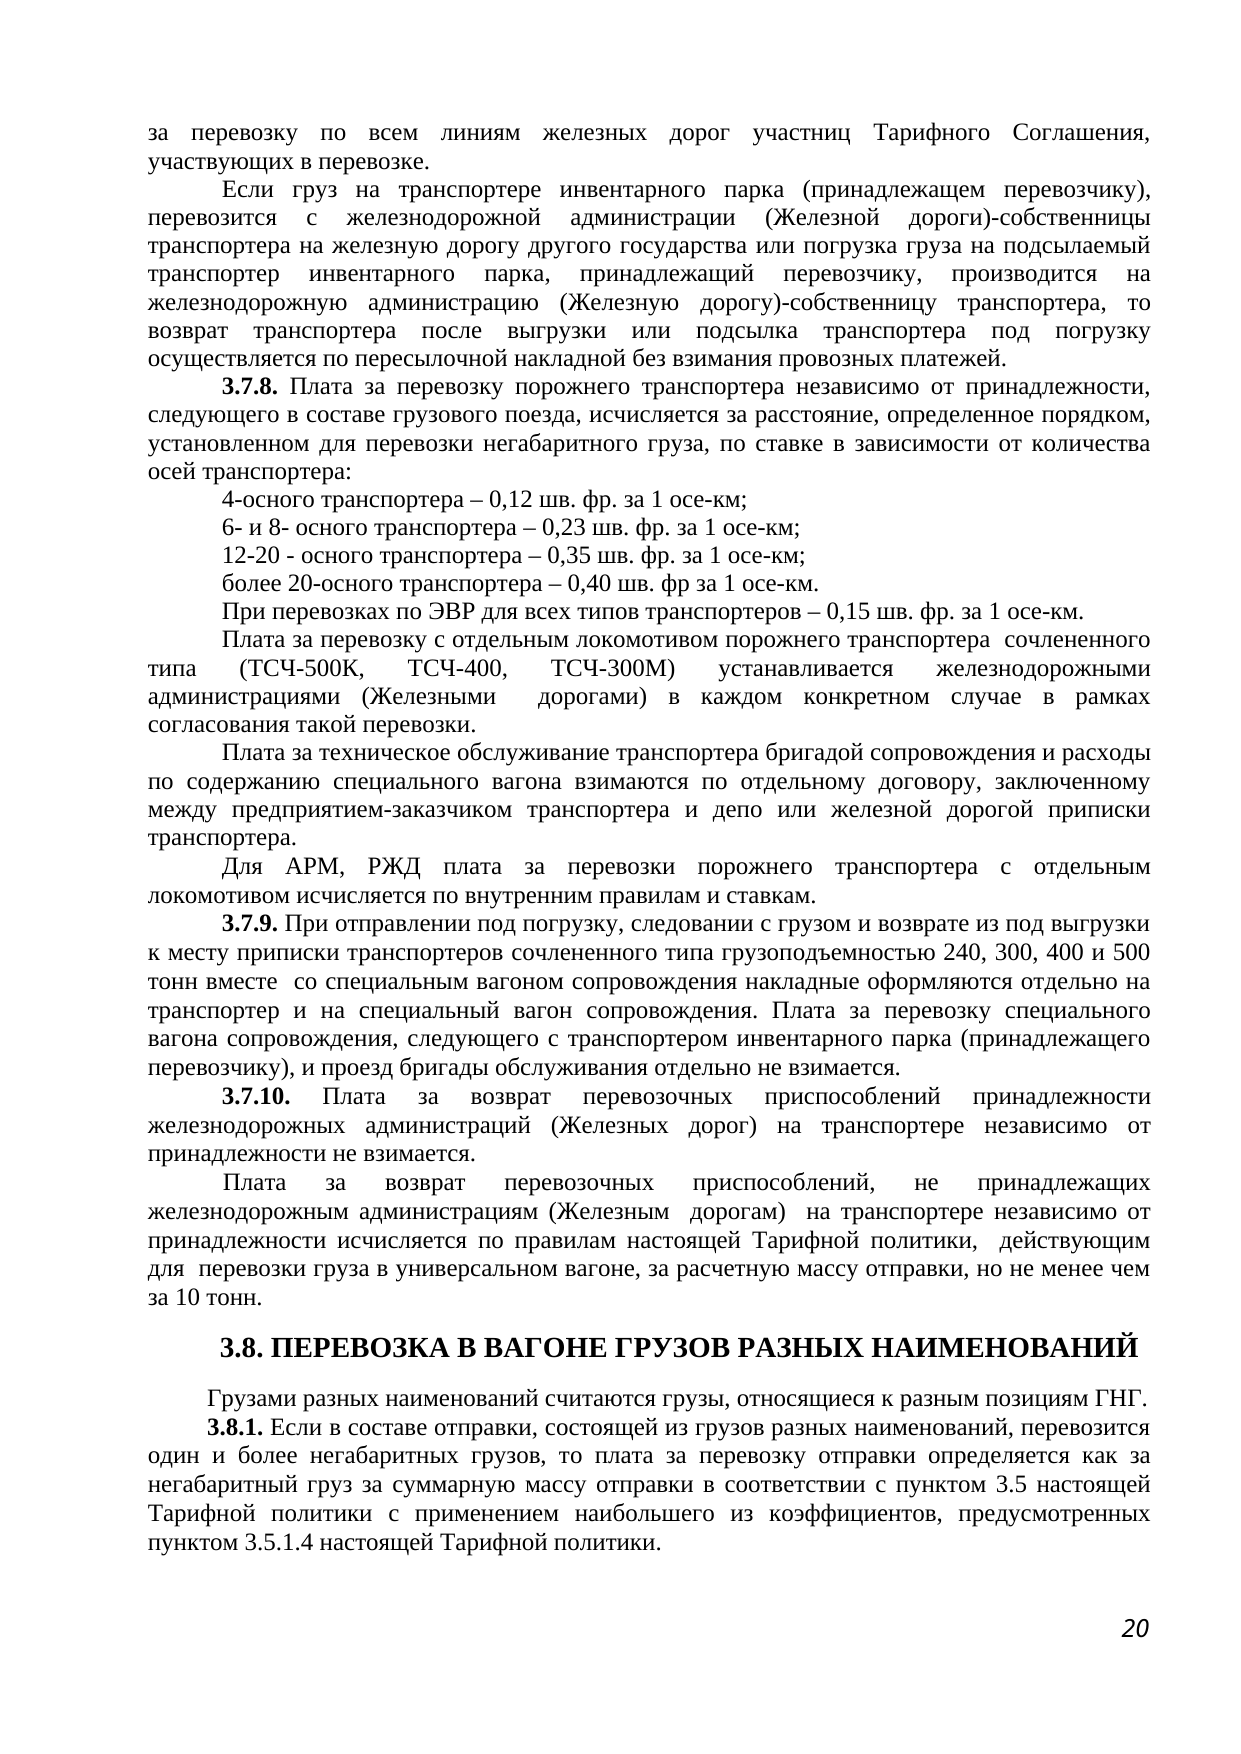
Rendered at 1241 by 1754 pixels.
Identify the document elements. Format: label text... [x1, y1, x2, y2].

text 3.8.1. Если в составе отправки, состоящей из грузов разных наименований, перевозится один и более негабаритных грузов, то плата за перевозку отправки определяется как за негабаритный груз за суммарную массу отправки в соответствии с пунктом 3.5 настоящей Тарифной политики с применением наибольшего из коэффициентов, предусмотренных пунктом 3.5.1.4 настоящей Тарифной политики. [148, 1412, 1152, 1555]
text 3.7.8. Плата за перевозку порожнего транспортера независимо от принадлежности, следующего в составе грузового поезда, исчисляется за расстояние, определенное порядком, установленном для перевозки негабаритного груза, по ставке в зависимости от количества осей транспортера: [148, 372, 1152, 485]
text Для АРМ, РЖД плата за перевозки порожнего транспортера с отдельным локомотивом исчисляется по внутренним правилам и ставкам. [148, 851, 1152, 908]
text Плата за перевозку с отдельным локомотивом порожнего транспортера сочлененного типа (ТСЧ-500К, ТСЧ-400, ТСЧ-300М) устанавливается железнодорожными администрациями (Железными дорогами) в каждом конкретном случае в рамках согласования такой перевозки. [148, 625, 1152, 738]
text более 20-осного транспортера – 0,40 шв. фр за 1 осе-км. [148, 569, 1152, 597]
text 6- и 8- осного транспортера – 0,23 шв. фр. за 1 осе-км; [148, 513, 1152, 541]
text 3.8. ПЕРЕВОЗКА В ВАГОНЕ ГРУЗОВ РАЗНЫХ НАИМЕНОВАНИЙ [148, 1330, 1152, 1364]
text При перевозках по ЭВР для всех типов транспортеров – 0,15 шв. фр. за 1 осе-км. [148, 597, 1152, 625]
text Грузами разных наименований считаются грузы, относящиеся к разным позициям ГНГ. [148, 1383, 1152, 1412]
text Плата за техническое обслуживание транспортера бригадой сопровождения и расходы по содержанию специального вагона взимаются по отдельному договору, заключенному между предприятием-заказчиком транспортера и депо или железной дорогой приписки транспортера. [148, 738, 1152, 851]
text 4-осного транспортера – 0,12 шв. фр. за 1 осе-км; [148, 485, 1152, 513]
text 3.7.10. Плата за возврат перевозочных приспособлений принадлежности железнодорожных администраций (Железных дорог) на транспортере независимо от принадлежности не взимается. [148, 1081, 1152, 1167]
text 3.7.9. При отправлении под погрузку, следовании с грузом и возврате из под выгрузки к месту приписки транспортеров сочлененного типа грузоподъемностью 240, 300, 400 и 500 тонн вместе со специальным вагоном сопровождения накладные оформляются отдельно на транспортер и на специальный вагон сопровождения. Плата за перевозку специального вагона сопровождения, следующего с транспортером инвентарного парка (принадлежащего перевозчику), и проезд бригады обслуживания отдельно не взимается. [148, 908, 1152, 1081]
text Плата за возврат перевозочных приспособлений, не принадлежащих железнодорожным администрациям (Железным дорогам) на транспортере независимо от принадлежности исчисляется по правилам настоящей Тарифной политики, действующим для перевозки груза в универсальном вагоне, за расчетную массу отправки, но не менее чем за 10 тонн. [148, 1167, 1152, 1311]
text Если груз на транспортере инвентарного парка (принадлежащем перевозчику), перевозится с железнодорожной администрации (Железной дороги)-собственницы транспортера на железную дорогу другого государства или погрузка груза на подсылаемый транспортер инвентарного парка, принадлежащий перевозчику, производится на железнодорожную администрацию (Железную дорогу)-собственницу транспортера, то возврат транспортера после выгрузки или подсылка транспортера под погрузку осуществляется по пересылочной накладной без взимания провозных платежей. [148, 174, 1152, 372]
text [148, 118, 1152, 174]
text 12-20 - осного транспортера – 0,35 шв. фр. за 1 осе-км; [148, 541, 1152, 569]
